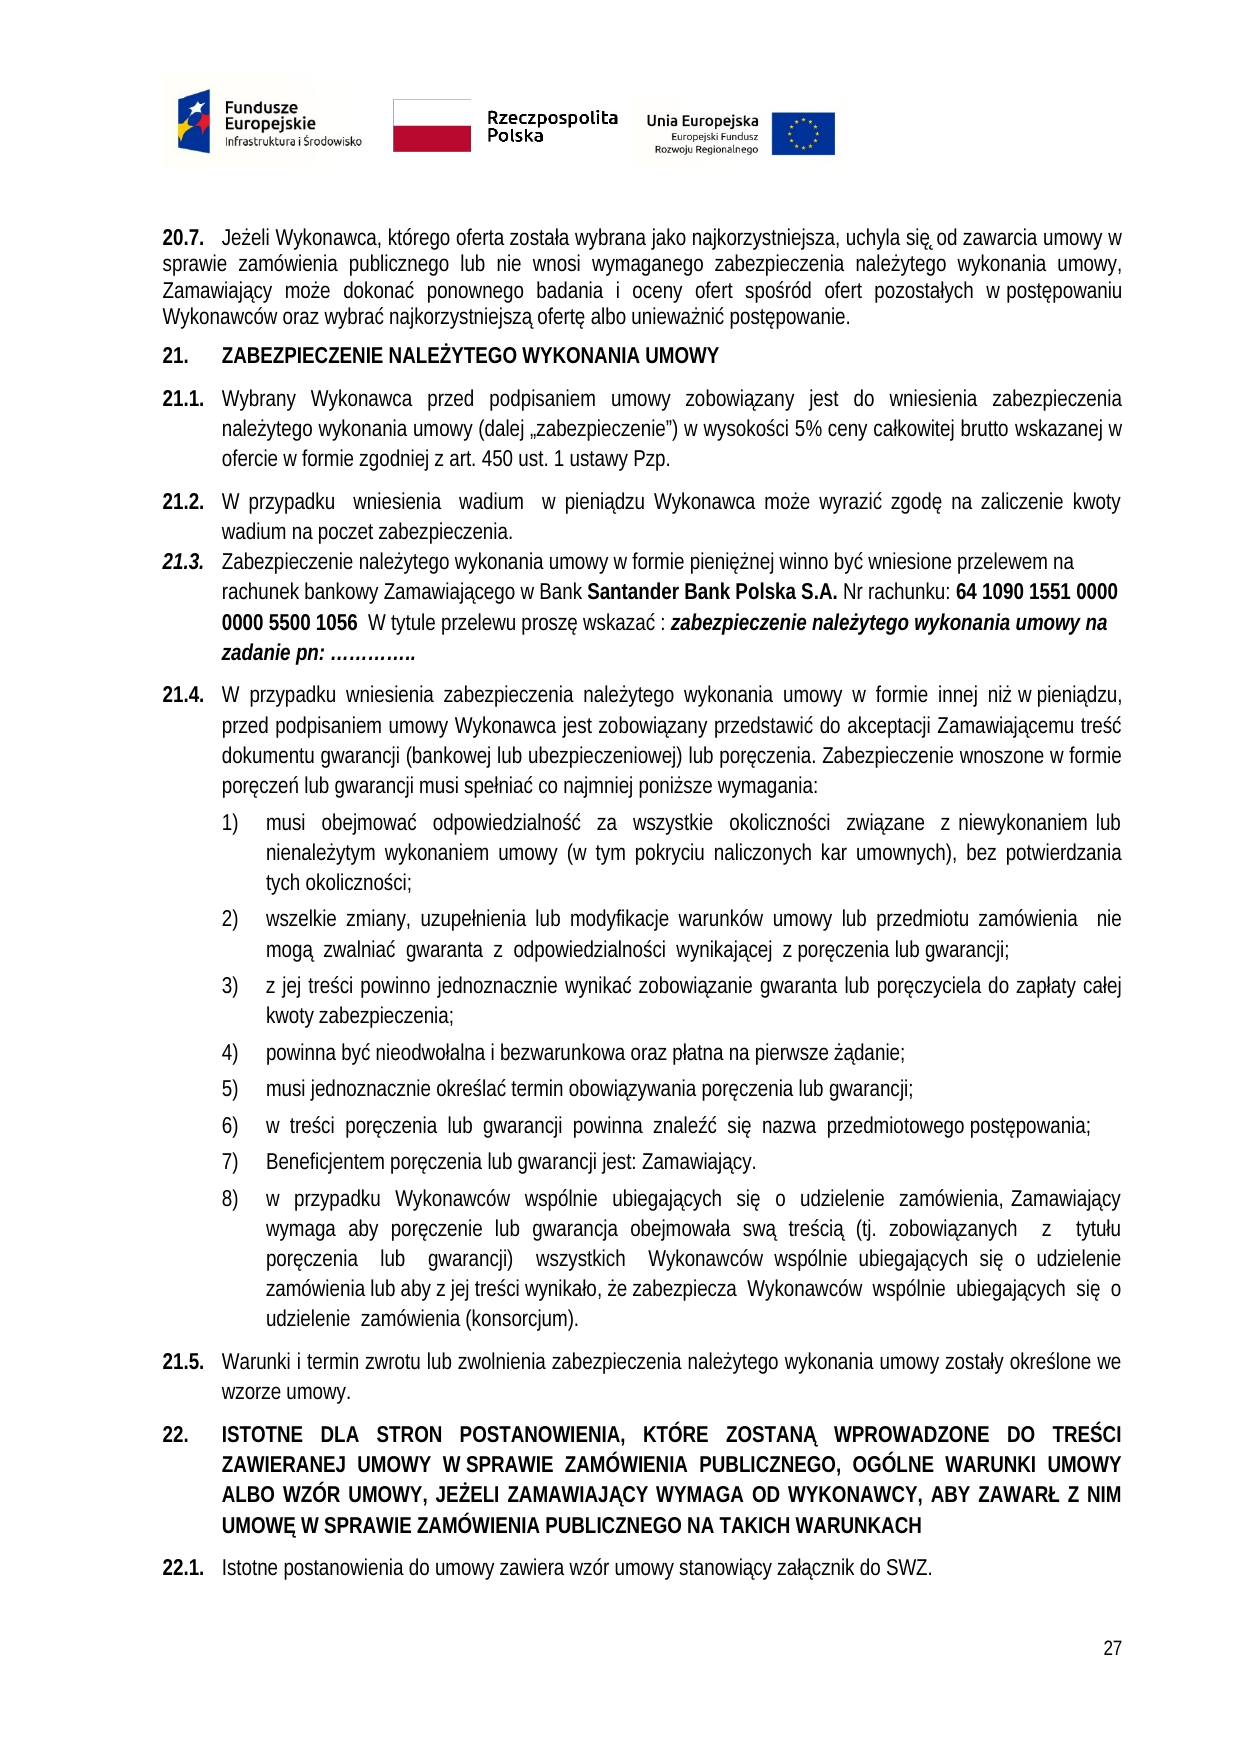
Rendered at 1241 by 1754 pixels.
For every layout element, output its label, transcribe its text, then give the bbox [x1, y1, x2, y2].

list musi obejmować odpowiedzialność za wszystkie okoliczności związane z niewykonaniem lub nienależytym wykonaniem umowy (w tym pokryciu naliczonych kar umownych), bez potwierdzania tych okoliczności; [222, 808, 1122, 895]
list Istotne postanowienia do umowy zawiera wzór umowy stanowiący załącznik do SWZ. [162, 1554, 1122, 1581]
list musi jednoznacznie określać termin obowiązywania poręczenia lub gwarancji; [222, 1075, 1122, 1101]
list Jeżeli Wykonawca, którego oferta została wybrana jako najkorzystniejsza, uchyla się̨ od zawarcia umowy w sprawie zamówienia publicznego lub nie wnosi wymaganego zabezpieczenia należytego wykonania umowy, Zamawiający może dokonać ponownego badania i oceny ofert spośród ofert pozostałych w postępowaniu Wykonawców oraz wybrać najkorzystniejszą ofertę albo unieważnić postępowanie. [162, 224, 1122, 329]
list W przypadku wniesienia wadium w pieniądzu Wykonawca może wyrazić zgodę na zaliczenie kwoty wadium na poczet zabezpieczenia. [162, 488, 1122, 544]
list Beneficjentem poręczenia lub gwarancji jest: Zamawiający. [222, 1148, 1122, 1174]
picture [162, 73, 849, 169]
list Warunki i termin zwrotu lub zwolnienia zabezpieczenia należytego wykonania umowy zostały określone we wzorze umowy. [162, 1348, 1122, 1404]
list ZABEZPIECZENIE NALEŻYTEGO WYKONANIA UMOWY [162, 342, 1122, 368]
list W przypadku wniesienia zabezpieczenia należytego wykonania umowy w formie innej niż w pieniądzu, przed podpisaniem umowy Wykonawca jest zobowiązany przedstawić do akceptacji Zamawiającemu treść dokumentu gwarancji (bankowej lub ubezpieczeniowej) lub poręczenia. Zabezpieczenie wnoszone w formie poręczeń lub gwarancji musi spełniać co najmniej poniższe wymagania: [162, 681, 1122, 798]
list w treści poręczenia lub gwarancji powinna znaleźć się nazwa przedmiotowego postępowania; [222, 1112, 1122, 1138]
list z jej treści powinno jednoznacznie wynikać zobowiązanie gwaranta lub poręczyciela do zapłaty całej kwoty zabezpieczenia; [222, 972, 1122, 1028]
list ISTOTNE DLA STRON POSTANOWIENIA, KTÓRE ZOSTANĄ WPROWADZONE DO TREŚCI ZAWIERANEJ UMOWY W SPRAWIE ZAMÓWIENIA PUBLICZNEGO, OGÓLNE WARUNKI UMOWY ALBO WZÓR UMOWY, JEŻELI ZAMAWIAJĄCY WYMAGA OD WYKONAWCY, ABY ZAWARŁ Z NIM UMOWĘ W SPRAWIE ZAMÓWIENIA PUBLICZNEGO NA TAKICH WARUNKACH [162, 1421, 1122, 1538]
list powinna być nieodwołalna i bezwarunkowa oraz płatna na pierwsze żądanie; [222, 1039, 1122, 1065]
list w przypadku Wykonawców wspólnie ubiegających się o udzielenie zamówienia, Zamawiający wymaga aby poręczenie lub gwarancja obejmowała swą treścią (tj. zobowiązanych z tytułu poręczenia lub gwarancji) wszystkich Wykonawców wspólnie ubiegających się o udzielenie zamówienia lub aby z jej treści wynikało, że zabezpiecza Wykonawców wspólnie ubiegających się o udzielenie zamówienia (konsorcjum). [222, 1184, 1122, 1332]
list wszelkie zmiany, uzupełnienia lub modyfikacje warunków umowy lub przedmiotu zamówienia nie mogą zwalniać gwaranta z odpowiedzialności wynikającej z poręczenia lub gwarancji; [222, 905, 1122, 962]
list Wybrany Wykonawca przed podpisaniem umowy zobowiązany jest do wniesienia zabezpieczenia należytego wykonania umowy (dalej „zabezpieczenie”) w wysokości 5% ceny całkowitej brutto wskazanej w ofercie w formie zgodniej z art. 450 ust. 1 ustawy Pzp. [162, 384, 1122, 471]
list Zabezpieczenie należytego wykonania umowy w formie pieniężnej winno być wniesione przelewem na rachunek bankowy Zamawiającego w Bank Santander Bank Polska S.A. Nr rachunku: 64 1090 1551 0000 0000 5500 1056 W tytule przelewu proszę wskazać : zabezpieczenie należytego wykonania umowy na zadanie pn: ………….. [162, 548, 1122, 665]
